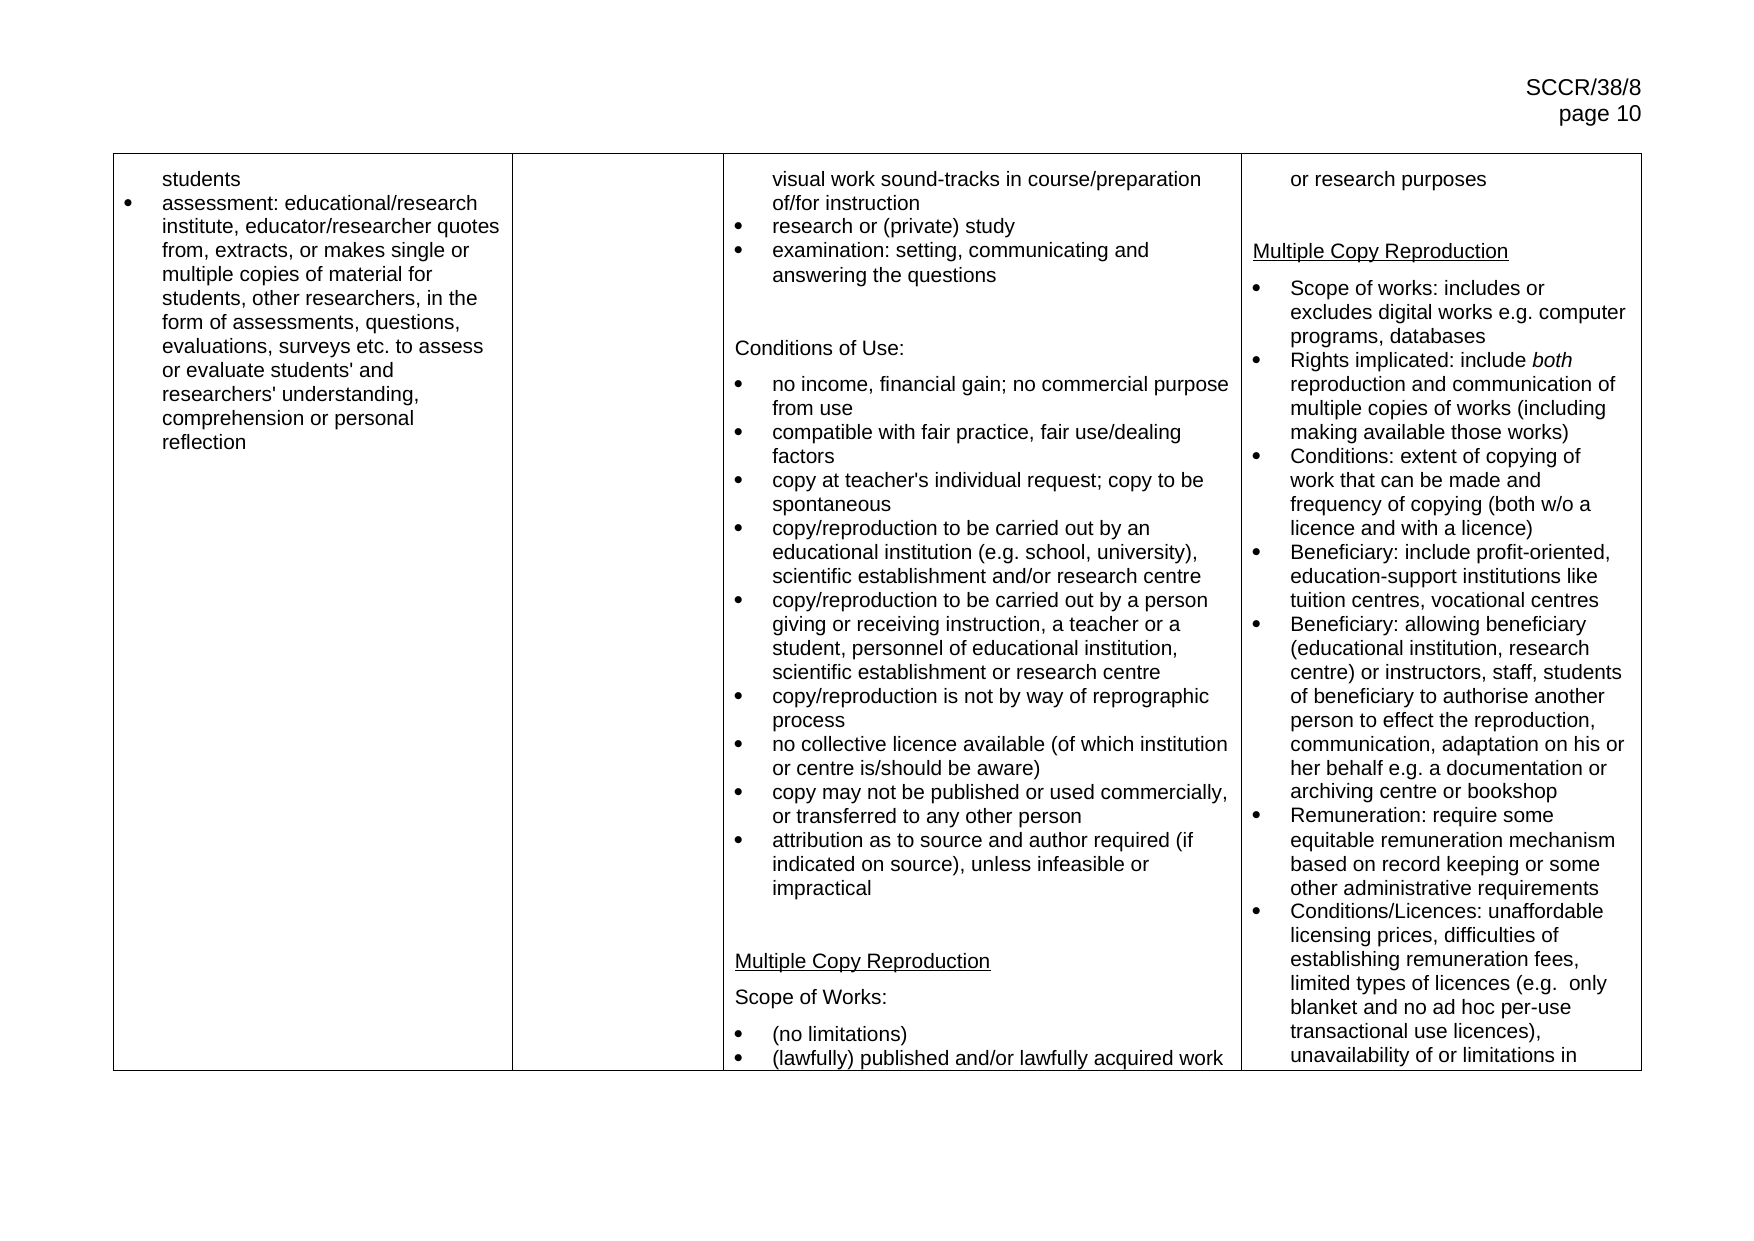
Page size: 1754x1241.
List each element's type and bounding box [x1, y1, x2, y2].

table_cell [513, 154, 723, 1070]
table_cell [724, 154, 1241, 1070]
table_cell [114, 154, 512, 1070]
table_cell [1242, 154, 1641, 1070]
